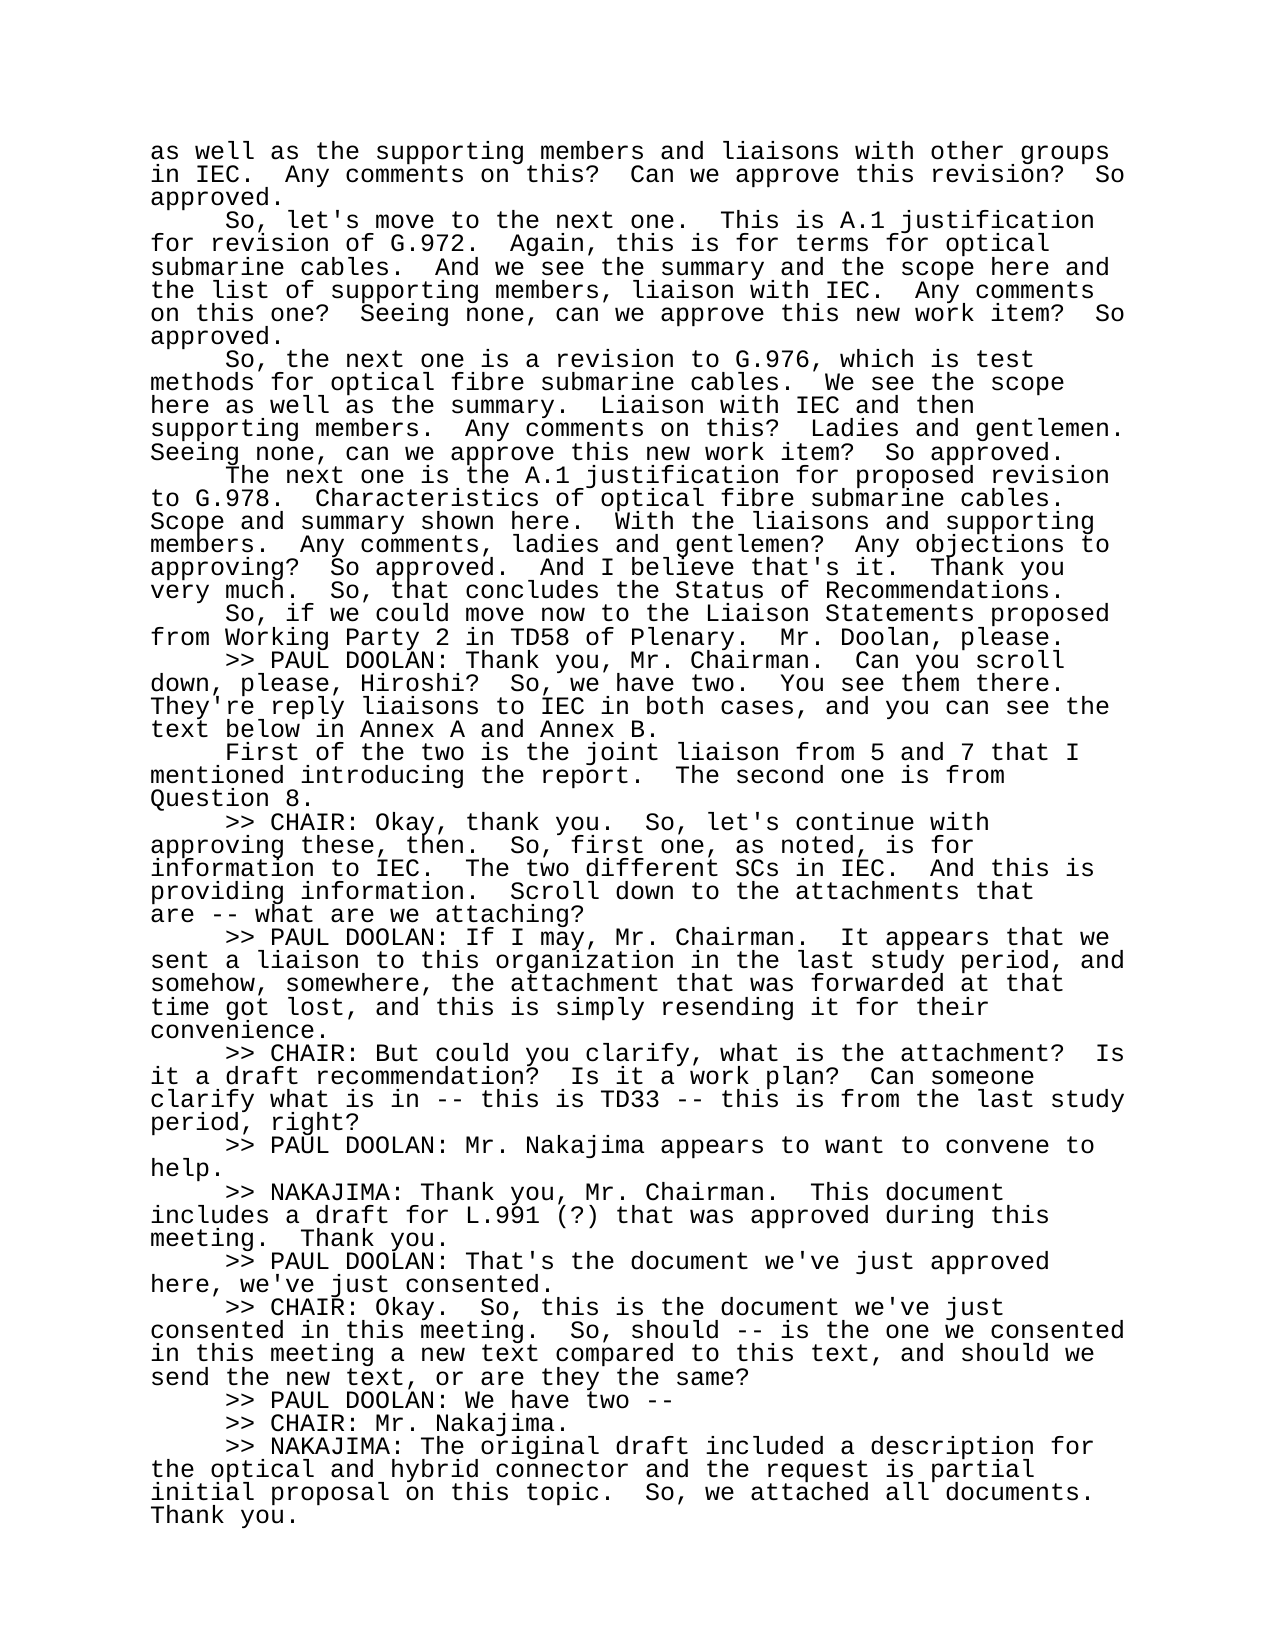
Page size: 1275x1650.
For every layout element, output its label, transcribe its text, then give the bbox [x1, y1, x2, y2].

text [150, 141, 1125, 210]
text >> Paul Doolan: If I may, Mr. Chairman. It appears that we sent a liaison to this organization in the last study period, and somehow, somewhere, the attachment that was forwarded at that time got lost, and this is simply resending it for their convenience. [150, 927, 1125, 1043]
text So, if we could move now to the Liaison Statements proposed from Working Party 2 in TD58 of Plenary. Mr. Doolan, please. [150, 603, 1125, 650]
text >> Paul Doolan: That's the document we've just approved here, we've just consented. [150, 1251, 1125, 1297]
text First of the two is the joint liaison from 5 and 7 that I mentioned introducing the report. The second one is from Question 8. [150, 742, 1125, 812]
text >> Nakajima: The original draft included a description for the optical and hybrid connector and the request is partial initial proposal on this topic. So, we attached all documents. Thank you. [150, 1436, 1125, 1528]
text >> Nakajima: Thank you, Mr. Chairman. This document includes a draft for L.991 (?) that was approved during this meeting. Thank you. [150, 1182, 1125, 1251]
text >> CHAIR: Okay, thank you. So, let's continue with approving these, then. So, first one, as noted, is for information to IEC. The two different SCs in IEC. And this is providing information. Scroll down to the attachments that are -- what are we attaching? [150, 812, 1125, 927]
text So, the next one is a revision to G.976, which is test methods for optical fibre submarine cables. We see the scope here as well as the summary. Liaison with IEC and then supporting members. Any comments on this? Ladies and gentlemen. Seeing none, can we approve this new work item? So approved. [150, 349, 1125, 465]
text >> CHAIR: Okay. So, this is the document we've just consented in this meeting. So, should -- is the one we consented in this meeting a new text compared to this text, and should we send the new text, or are they the same? [150, 1297, 1125, 1390]
text >> Paul Doolan: Thank you, Mr. Chairman. Can you scroll down, please, Hiroshi? So, we have two. You see them there. They're reply liaisons to IEC in both cases, and you can see the text below in Annex A and Annex B. [150, 650, 1125, 742]
text The next one is the A.1 justification for proposed revision to G.978. Characteristics of optical fibre submarine cables. Scope and summary shown here. With the liaisons and supporting members. Any comments, ladies and gentlemen? Any objections to approving? So approved. And I believe that's it. Thank you very much. So, that concludes the Status of Recommendations. [150, 465, 1125, 603]
text >> Paul Doolan: We have two -- [150, 1390, 1125, 1413]
text >> CHAIR: But could you clarify, what is the attachment? Is it a draft recommendation? Is it a work plan? Can someone clarify what is in -- this is TD33 -- this is from the last study period, right? [150, 1043, 1125, 1135]
text >> CHAIR: Mr. Nakajima. [150, 1413, 1125, 1436]
text So, let's move to the next one. This is A.1 justification for revision of G.972. Again, this is for terms for optical submarine cables. And we see the summary and the scope here and the list of supporting members, liaison with IEC. Any comments on this one? Seeing none, can we approve this new work item? So approved. [150, 210, 1125, 349]
text >> Paul Doolan: Mr. Nakajima appears to want to convene to help. [150, 1135, 1125, 1182]
